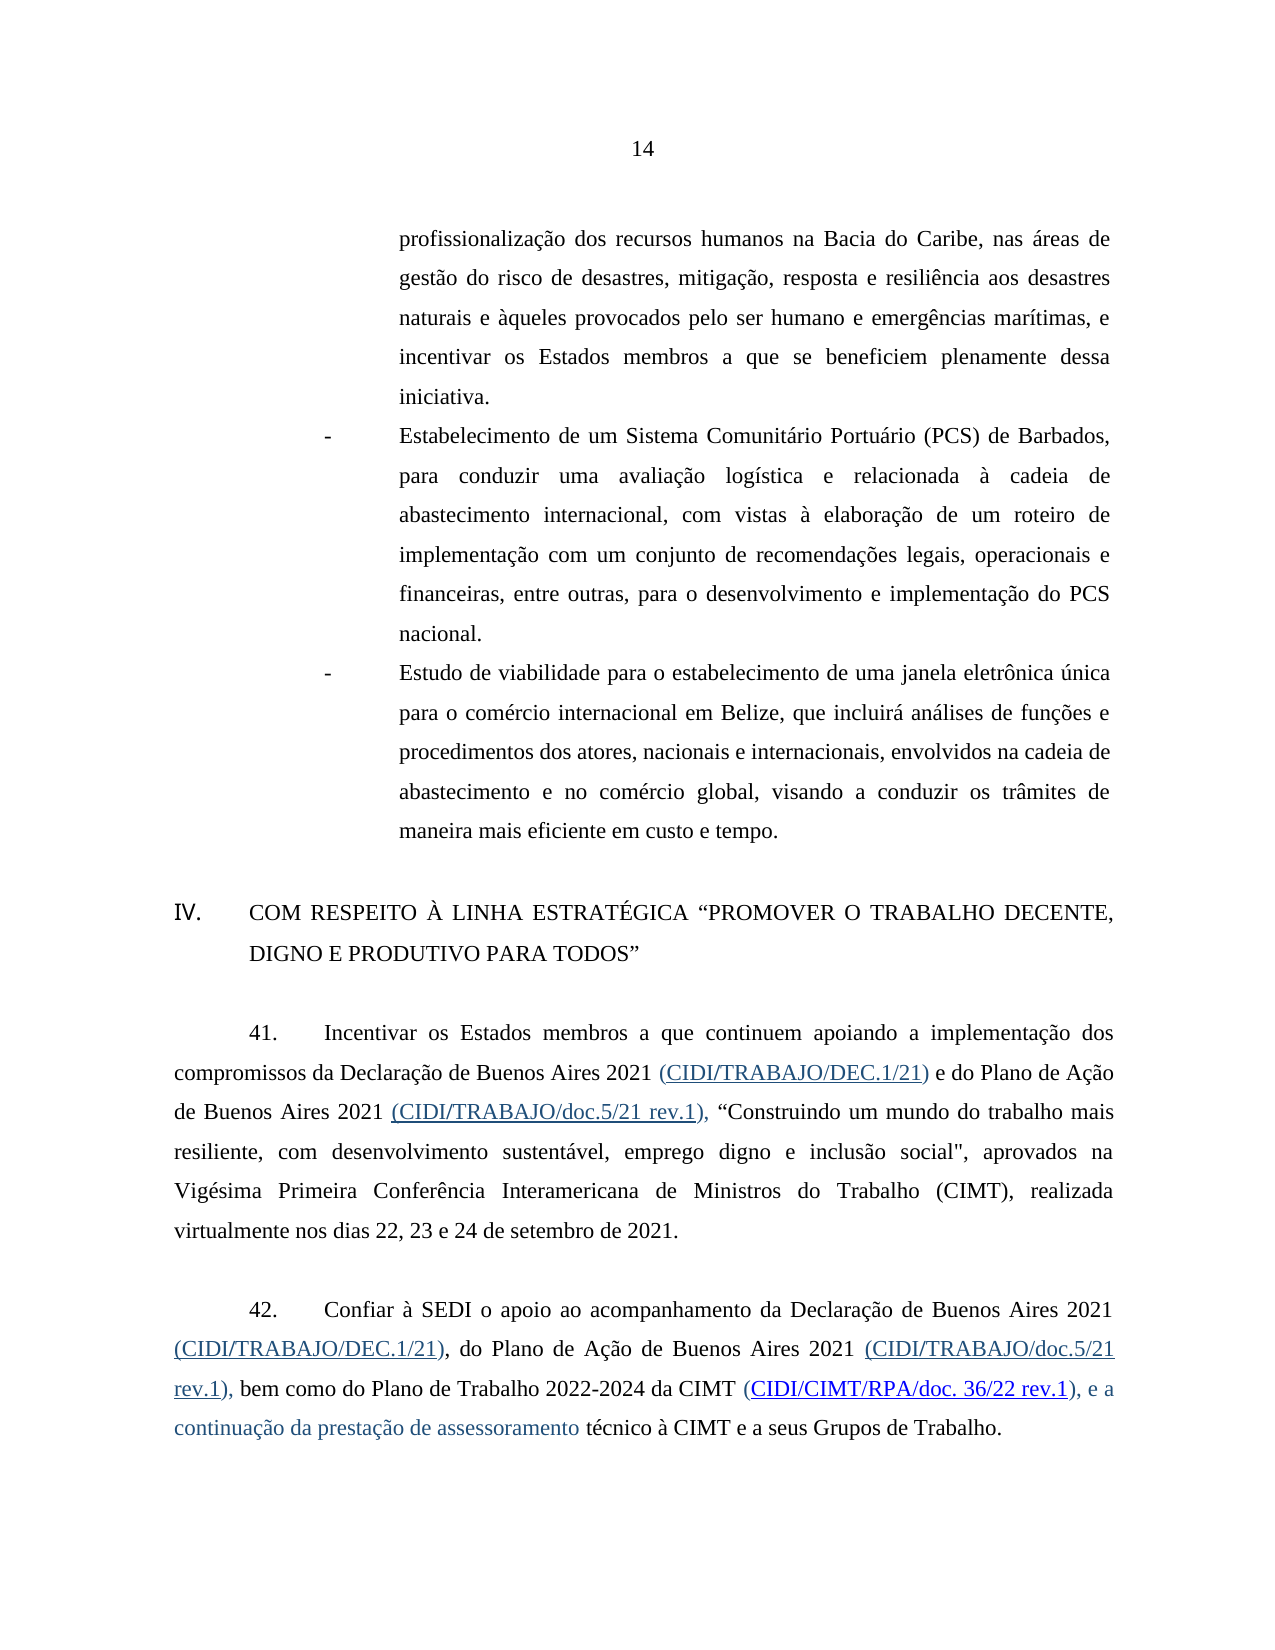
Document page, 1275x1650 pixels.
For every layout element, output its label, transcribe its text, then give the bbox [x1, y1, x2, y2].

list COM RESPEITO À LINHA ESTRATÉGICA “PROMOVER O TRABALHO DECENTE, DIGNO E PRODUTIVO PARA TODOS” [174, 896, 1114, 967]
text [324, 225, 1111, 409]
text - Estudo de viabilidade para o estabelecimento de uma janela eletrônica única para o comércio internacional em Belize, que incluirá análises de funções e procedimentos dos atores, nacionais e internacionais, envolvidos na cadeia de abastecimento e no comércio global, visando a conduzir os trâmites de maneira mais eficiente em custo e tempo. [324, 659, 1111, 843]
text - Estabelecimento de um Sistema Comunitário Portuário (PCS) de Barbados, para conduzir uma avaliação logística e relacionada à cadeia de abastecimento internacional, com vistas à elaboração de um roteiro de implementação com um conjunto de recomendações legais, operacionais e financeiras, entre outras, para o desenvolvimento e implementação do PCS nacional. [324, 422, 1111, 646]
list Confiar à SEDI o apoio ao acompanhamento da Declaração de Buenos Aires 2021 (CIDI/TRABAJO/DEC.1/21), do Plano de Ação de Buenos Aires 2021 (CIDI/TRABAJO/doc.5/21 rev.1), bem como do Plano de Trabalho 2022-2024 da CIMT (CIDI/CIMT/RPA/doc. 36/22 rev.1), e a continuação da prestação de assessoramento técnico à CIMT e a seus Grupos de Trabalho. [174, 1296, 1114, 1441]
list Incentivar os Estados membros a que continuem apoiando a implementação dos compromissos da Declaração de Buenos Aires 2021 (CIDI/TRABAJO/DEC.1/21) e do Plano de Ação de Buenos Aires 2021 (CIDI/TRABAJO/doc.5/21 rev.1), “Construindo um mundo do trabalho mais resiliente, com desenvolvimento sustentável, emprego digno e inclusão social", aprovados na Vigésima Primeira Conferência Interamericana de Ministros do Trabalho (CIMT), realizada virtualmente nos dias 22, 23 e 24 de setembro de 2021. [174, 1019, 1114, 1243]
